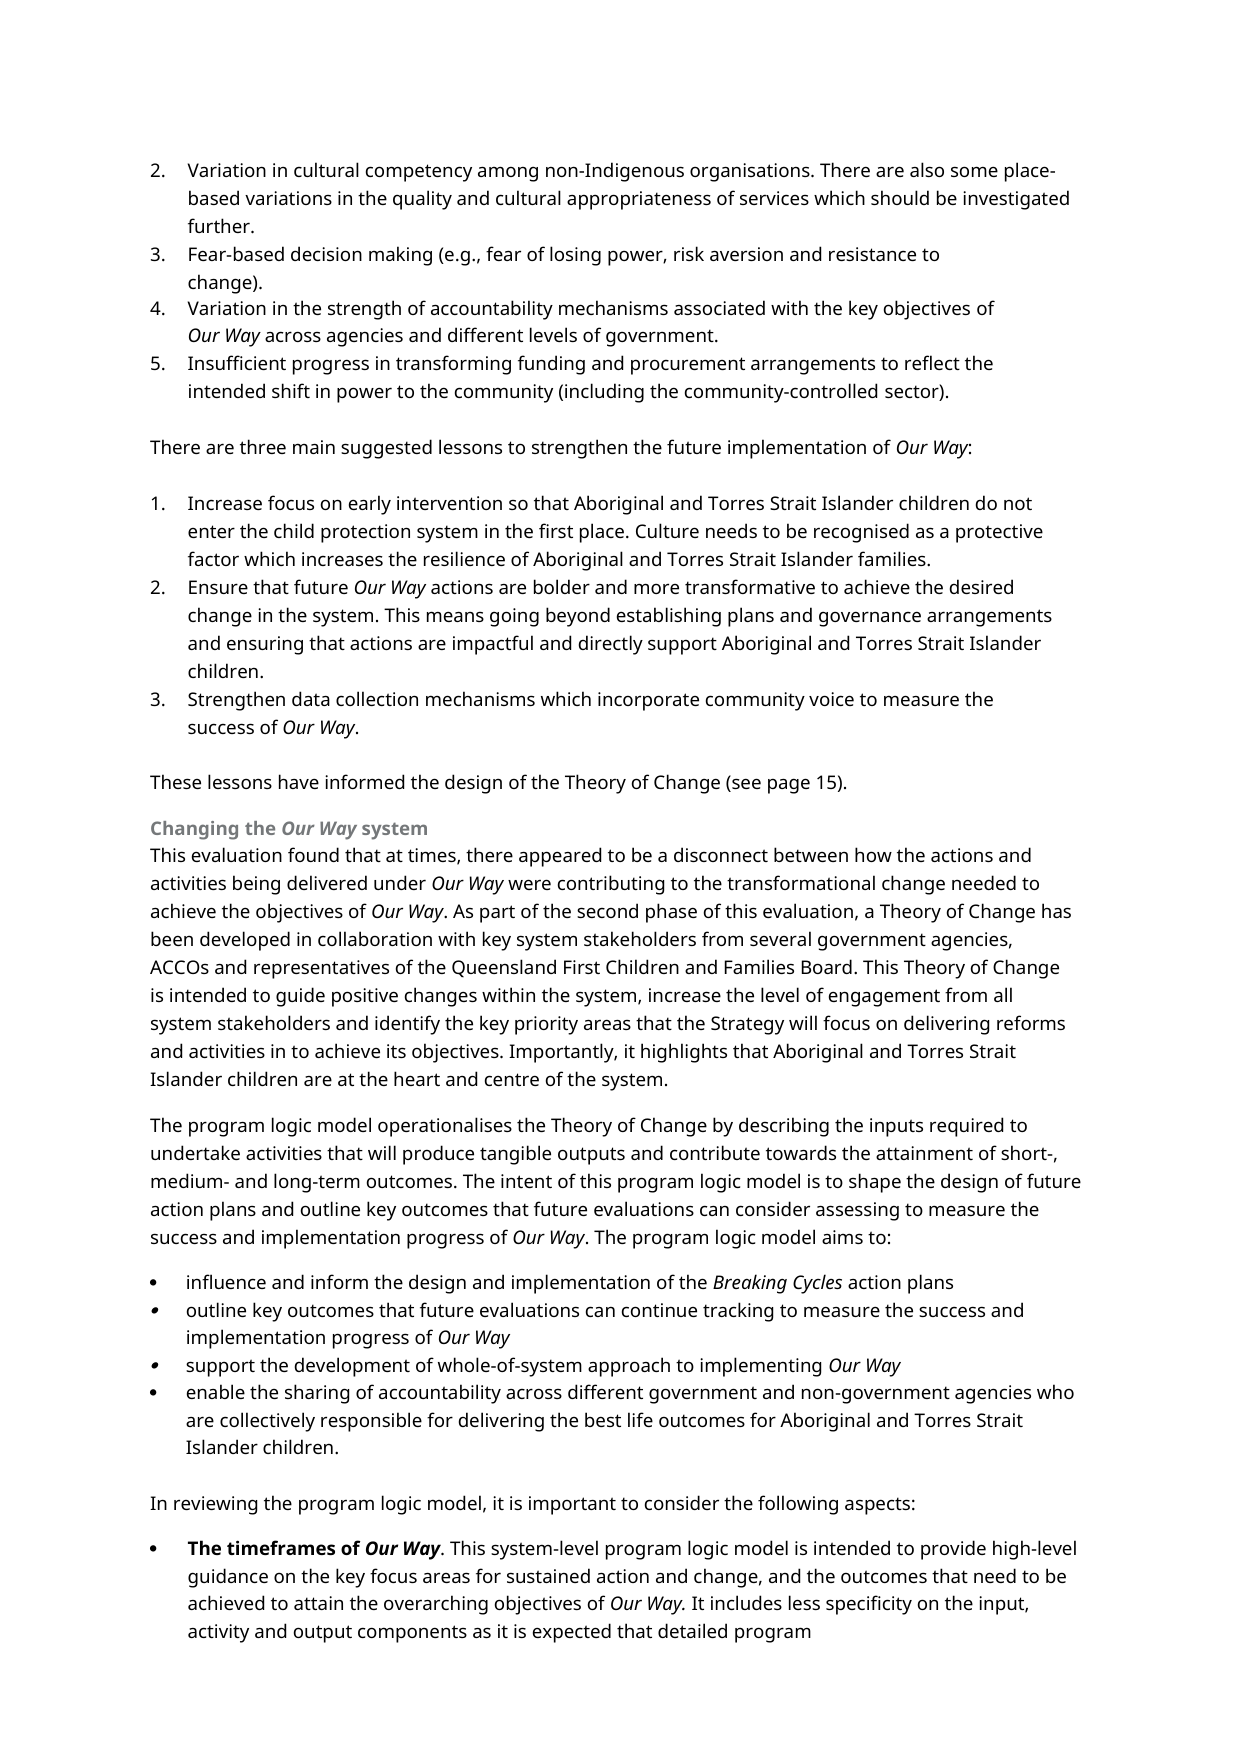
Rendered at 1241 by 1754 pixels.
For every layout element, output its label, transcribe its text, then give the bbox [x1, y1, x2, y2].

text In reviewing the program logic model, it is important to consider the following aspects: [150, 1490, 1165, 1516]
text There are three main suggested lessons to strengthen the future implementation of Our Way: [150, 434, 1165, 459]
list enable the sharing of accountability across different government and non-government agencies who are collectively responsible for delivering the best life outcomes for Aboriginal and Torres Strait Islander children. [150, 1380, 1090, 1460]
text This evaluation found that at times, there appeared to be a disconnect between how the actions and activities being delivered under Our Way were contributing to the transformational change needed to achieve the objectives of Our Way. As part of the second phase of this evaluation, a Theory of Change has been developed in collaboration with key system stakeholders from several government agencies, ACCOs and representatives of the Queensland First Children and Families Board. This Theory of Change is intended to guide positive changes within the system, increase the level of engagement from all system stakeholders and identify the key priority areas that the Strategy will focus on delivering reforms and activities in to achieve its objectives. Importantly, it highlights that Aboriginal and Torres Strait Islander children are at the heart and centre of the system. [150, 843, 1076, 1092]
text Changing the Our Way system [150, 815, 1165, 840]
list The timeframes of Our Way. This system-level program logic model is intended to provide high-level guidance on the key focus areas for sustained action and change, and the outcomes that need to be achieved to attain the overarching objectives of Our Way. It includes less specificity on the input, activity and output components as it is expected that detailed program [150, 1536, 1087, 1644]
list Variation in cultural competency among non-Indigenous organisations. There are also some place-based variations in the quality and cultural appropriateness of services which should be investigated further. [150, 158, 1072, 239]
list Ensure that future Our Way actions are bolder and more transformative to achieve the desired change in the system. This means going beyond establishing plans and governance arrangements and ensuring that actions are impactful and directly support Aboriginal and Torres Strait Islander children. [150, 574, 1083, 683]
text Our Way across agencies and different levels of government. [187, 322, 1165, 348]
list Insufficient progress in transforming funding and procurement arrangements to reflect the intended shift in power to the community (including the community-controlled sector). [150, 350, 1044, 404]
list Variation in the strength of accountability mechanisms associated with the key objectives of [150, 298, 1165, 320]
text The program logic model operationalises the Theory of Change by describing the inputs required to undertake activities that will produce tangible outputs and contribute towards the attainment of short-, medium- and long-term outcomes. The intent of this program logic model is to shape the design of future action plans and outline key outcomes that future evaluations can consider assessing to measure the success and implementation progress of Our Way. The program logic model aims to: [150, 1112, 1089, 1249]
list outline key outcomes that future evaluations can continue tracking to measure the success and implementation progress of Our Way [150, 1297, 1088, 1350]
list influence and inform the design and implementation of the Breaking Cycles action plans [150, 1269, 1165, 1295]
list support the development of whole-of-system approach to implementing Our Way [150, 1352, 1165, 1378]
list Fear-based decision making (e.g., fear of losing power, risk aversion and resistance to change). [150, 242, 1007, 295]
text These lessons have informed the design of the Theory of Change (see page 15). [150, 769, 1165, 795]
list Increase focus on early intervention so that Aboriginal and Torres Strait Islander children do not enter the child protection system in the first place. Culture needs to be recognised as a protective factor which increases the resilience of Aboriginal and Torres Strait Islander families. [150, 490, 1061, 571]
list Strengthen data collection mechanisms which incorporate community voice to measure the success of Our Way. [150, 686, 1051, 739]
